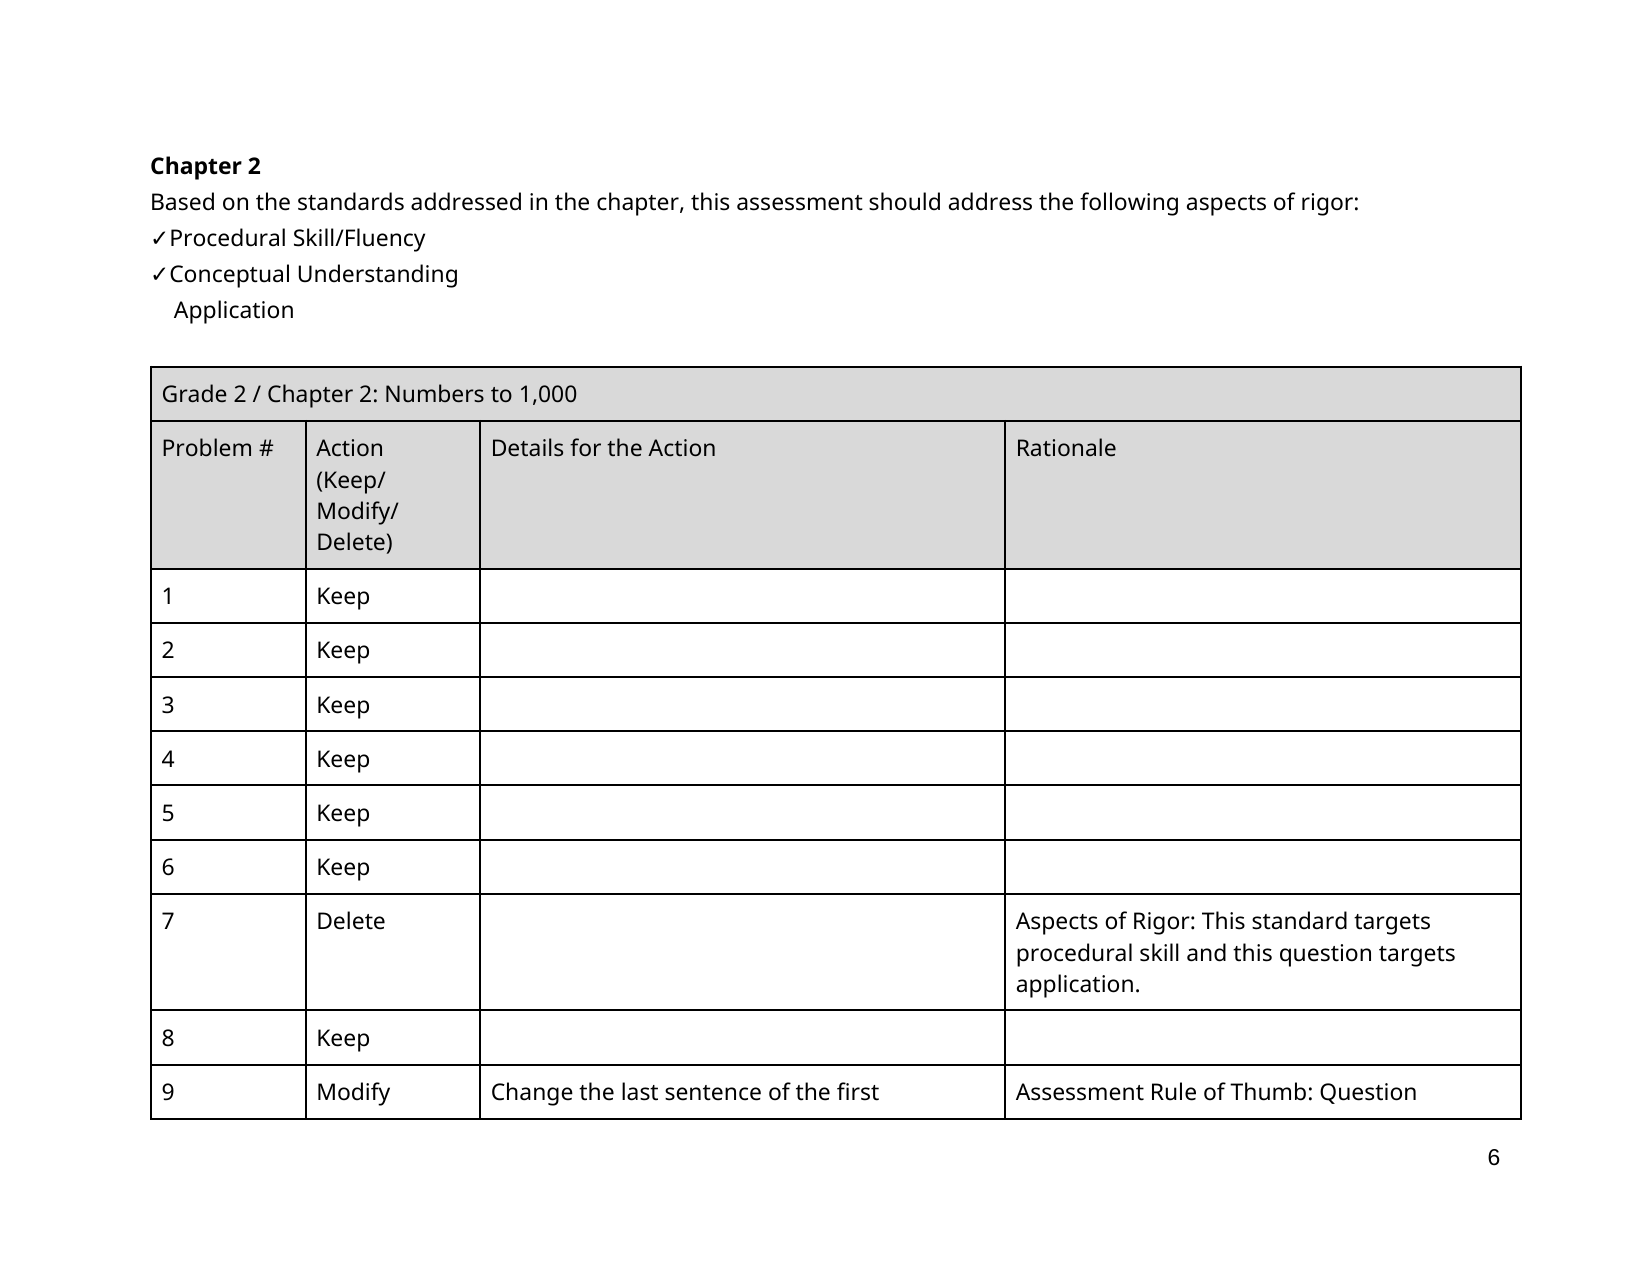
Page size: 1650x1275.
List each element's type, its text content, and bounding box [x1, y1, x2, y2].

table_cell [1006, 678, 1520, 730]
table_cell Keep [307, 624, 479, 676]
text Chapter 2 [150, 150, 1500, 181]
table_cell Keep [307, 678, 479, 730]
table_cell Keep [307, 1011, 479, 1063]
table_cell Keep [307, 786, 479, 838]
table_cell [1006, 841, 1520, 893]
table_cell Keep [307, 841, 479, 893]
table_cell [481, 570, 1004, 622]
table_cell Rationale [1006, 422, 1520, 568]
table_cell [481, 732, 1004, 784]
table_cell [481, 895, 1004, 1009]
text ✓Conceptual Understanding [150, 258, 1500, 289]
table_cell 2 [152, 624, 305, 676]
table_cell [1006, 624, 1520, 676]
table_cell Modify [307, 1066, 479, 1118]
table_cell 1 [152, 570, 305, 622]
table_cell [1006, 1011, 1520, 1063]
table_cell [1006, 786, 1520, 838]
table_cell 6 [152, 841, 305, 893]
table_cell 7 [152, 895, 305, 1009]
table_cell 5 [152, 786, 305, 838]
table_cell [481, 678, 1004, 730]
text Application [150, 294, 1500, 325]
table_cell 4 [152, 732, 305, 784]
table_cell Aspects of Rigor: This standard targets procedural skill and this question targets application. [1006, 895, 1520, 1009]
text Based on the standards addressed in the chapter, this assessment should address the following aspects of rigor: [150, 186, 1500, 217]
table_cell [481, 841, 1004, 893]
table_cell [1006, 732, 1520, 784]
table_cell [481, 624, 1004, 676]
table_cell Keep [307, 732, 479, 784]
table_cell Problem # [152, 422, 305, 568]
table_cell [1006, 1066, 1520, 1118]
table_cell Details for the Action [481, 422, 1004, 568]
table_cell [481, 786, 1004, 838]
table_cell Keep [307, 570, 479, 622]
table_cell [1006, 570, 1520, 622]
table_cell 8 [152, 1011, 305, 1063]
table_cell 9 [152, 1066, 305, 1118]
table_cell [481, 1066, 1004, 1118]
table_cell Delete [307, 895, 479, 1009]
text ✓Procedural Skill/Fluency [150, 222, 1500, 253]
table_cell [481, 1011, 1004, 1063]
table_cell 3 [152, 678, 305, 730]
table_cell Action (Keep/ Modify/ Delete) [307, 422, 479, 568]
table_header Grade 2 / Chapter 2: Numbers to 1,000 [152, 368, 1520, 420]
